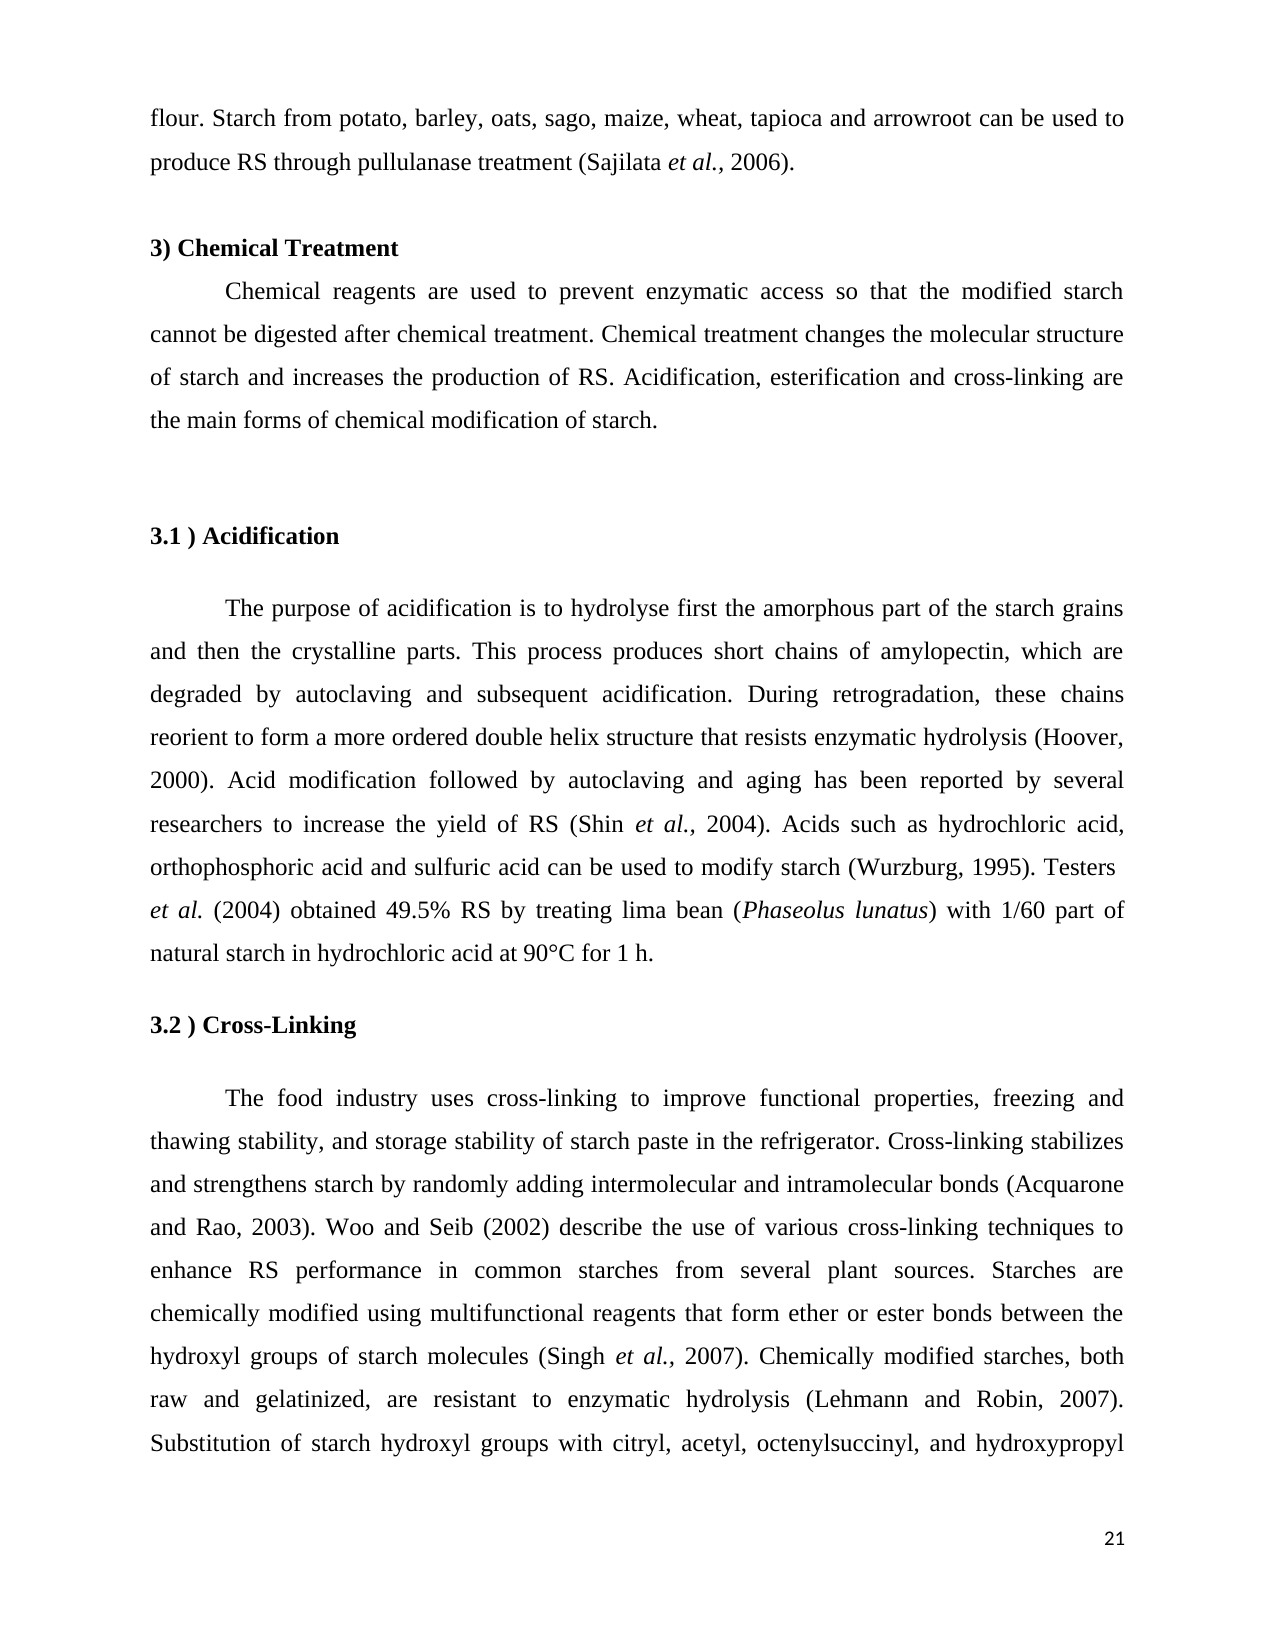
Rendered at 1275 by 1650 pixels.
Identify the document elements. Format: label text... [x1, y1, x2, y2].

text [150, 1212, 1125, 1456]
text 3) Chemical Treatment [150, 362, 1125, 391]
text Chemical reagents are used to prevent enzymatic access so that the modified starch cannot be digested after chemical treatment. Chemical treatment changes the molecular structure of starch and increases the production of RS. Acidification, esterification and cross-linking are the main forms of chemical modification of starch. [150, 405, 1125, 563]
list ) Acidification [150, 650, 1125, 679]
list ) Cross-Linking [150, 1140, 1125, 1168]
text α-amylase activity showed an inverse correlation with RS content. Poly 1,4-α-D-glucan can also be used to produce a heat-stable, fermentable RS with optimal chain length. Pullulanase enzyme can also be used to produce RS with the same baking quality as rice starch or wheat flour. Starch from potato, barley, oats, sago, maize, wheat, tapioca and arrowroot can be used to produce RS through pullulanase treatment (Sajilata et al., 2006). [150, 103, 1125, 305]
text The purpose of acidification is to hydrolyse first the amorphous part of the starch grains and then the crystalline parts. This process produces short chains of amylopectin, which are degraded by autoclaving and subsequent acidification. During retrogradation, these chains reorient to form a more ordered double helix structure that resists enzymatic hydrolysis (Hoover, 2000). Acid modification followed by autoclaving and aging has been reported by several researchers to increase the yield of RS (Shin et al., 2004). Acids such as hydrochloric acid, orthophosphoric acid and sulfuric acid can be used to modify starch (Wurzburg, 1995). Testers et al. (2004) obtained 49.5% RS by treating lima bean (Phaseolus lunatus) with 1/60 part of natural starch in hydrochloric acid at 90°C for 1 h. [150, 722, 1125, 1096]
